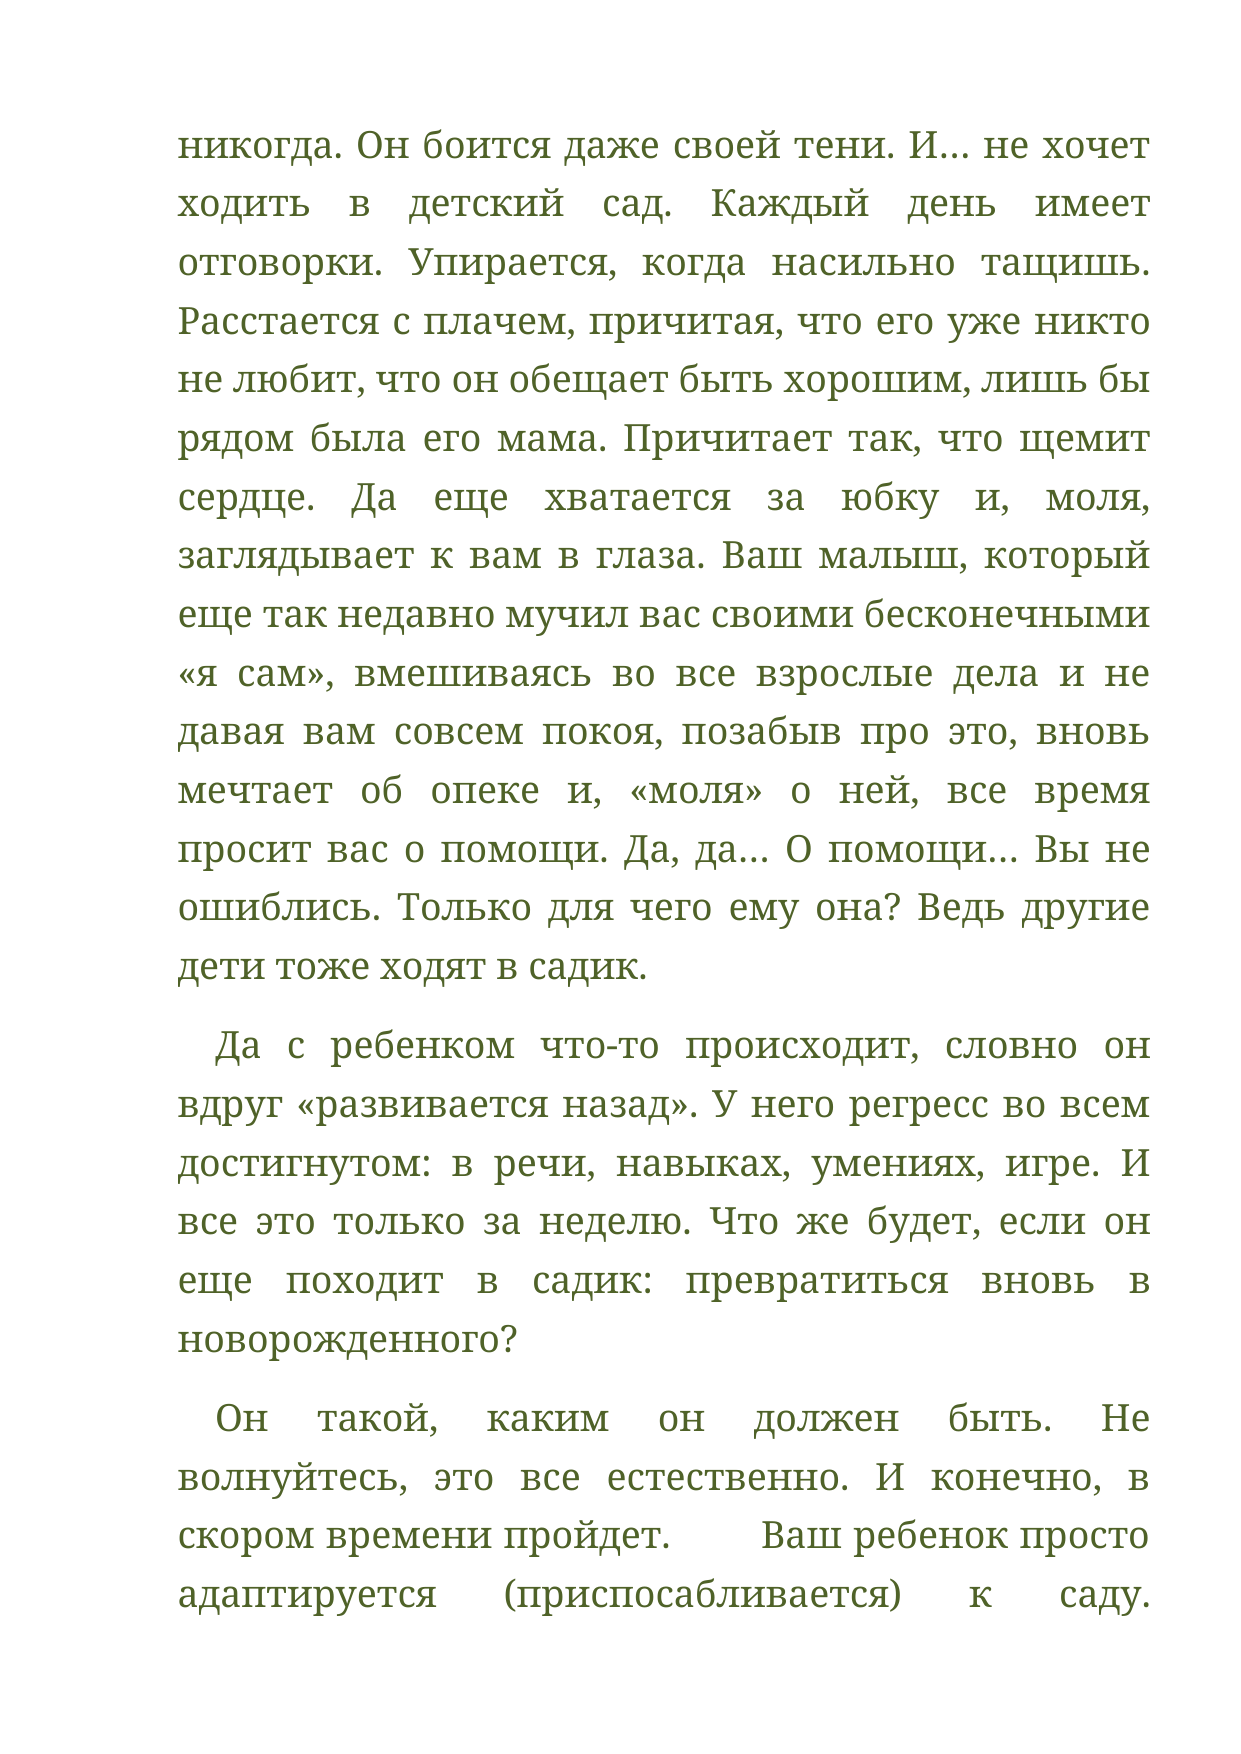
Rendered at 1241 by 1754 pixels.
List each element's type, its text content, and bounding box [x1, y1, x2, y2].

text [177, 1391, 1152, 1618]
text Да с ребенком что-то происходит, словно он вдруг «развивается назад». У него регресс во всем достигнутом: в речи, навыках, умениях, игре. И все это только за неделю. Что же будет, если он еще походит в садик: превратиться вновь в новорожденного? [177, 1019, 1152, 1363]
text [177, 118, 1152, 990]
